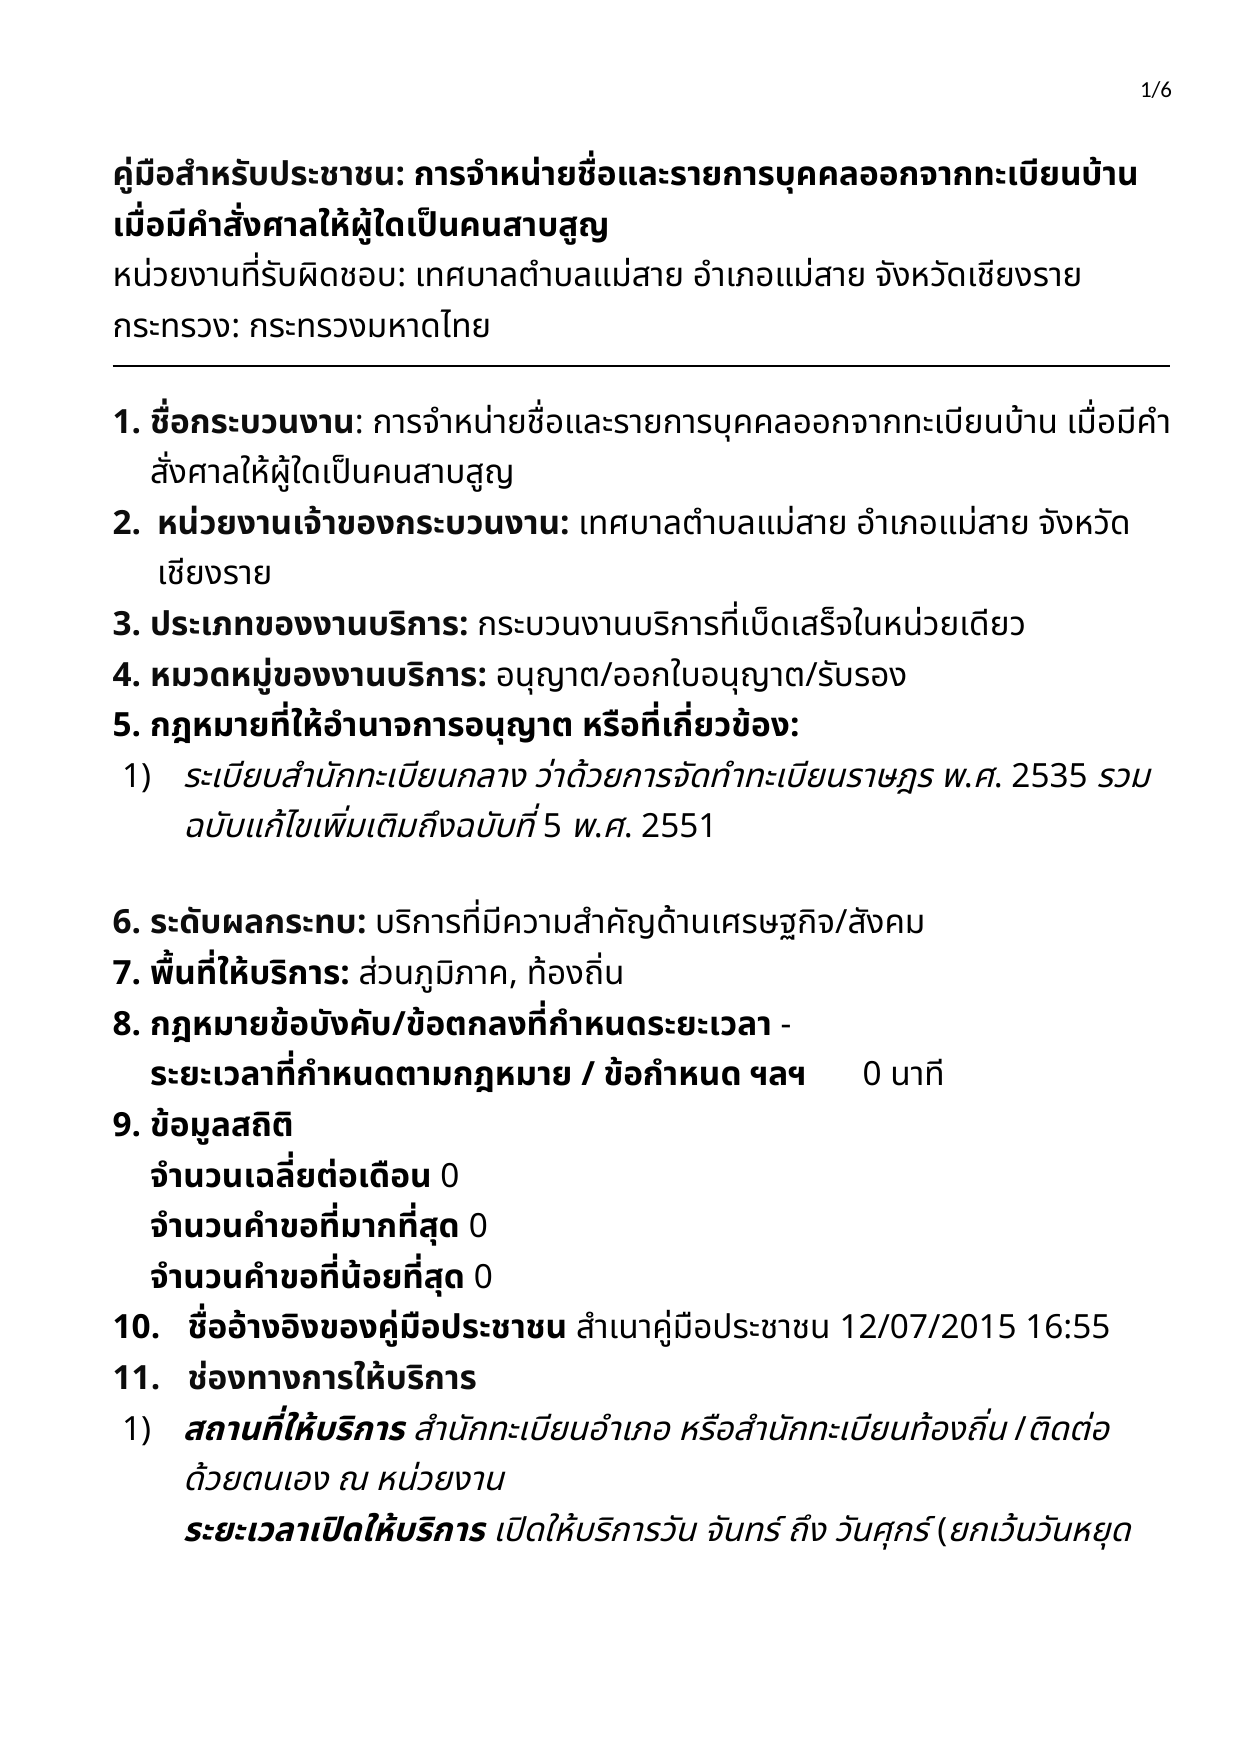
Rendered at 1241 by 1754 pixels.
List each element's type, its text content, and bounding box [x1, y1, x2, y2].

table_header 1) [101, 1405, 171, 1556]
list ช่องทางการให้บริการ [112, 1354, 1172, 1404]
list ระดับผลกระทบ: บริการที่มีความสำคัญด้านเศรษฐกิจ/สังคม [112, 898, 1172, 949]
text จำนวนคำขอที่มากที่สุด 0 [112, 1202, 1172, 1253]
list ประเภทของงานบริการ: กระบวนงานบริการที่เบ็ดเสร็จในหน่วยเดียว [112, 600, 1172, 650]
text จำนวนคำขอที่น้อยที่สุด 0 [112, 1253, 1172, 1303]
text คู่มือสำหรับประชาชน: การจำหน่ายชื่อและรายการบุคคลออกจากทะเบียนบ้าน เมื่อมีคำสั่งศาลให้ผู้ใดเป็นคนสาบสูญ [112, 150, 1172, 251]
list ข้อมูลสถิติ [112, 1101, 1172, 1151]
text หน่วยงานที่รับผิดชอบ: เทศบาลตำบลแม่สาย อำเภอแม่สาย จังหวัดเชียงราย [112, 251, 1172, 302]
list ชื่ออ้างอิงของคู่มือประชาชน สำเนาคู่มือประชาชน 12/07/2015 16:55 [112, 1303, 1172, 1354]
list พื้นที่ให้บริการ: ส่วนภูมิภาค, ท้องถิ่น [112, 949, 1172, 999]
list ชื่อกระบวนงาน: การจำหน่ายชื่อและรายการบุคคลออกจากทะเบียนบ้าน เมื่อมีคำสั่งศาลให้ผู้ใดเป็นคนสาบสูญ [112, 398, 1172, 499]
list กฎหมายข้อบังคับ/ข้อตกลงที่กำหนดระยะเวลา - [112, 999, 1172, 1050]
text กระทรวง: กระทรวงมหาดไทย [112, 302, 1172, 352]
text ระยะเวลาที่กำหนดตามกฎหมาย / ข้อกำหนด ฯลฯ 0 นาที [150, 1050, 1172, 1101]
list หน่วยงานเจ้าของกระบวนงาน: เทศบาลตำบลแม่สาย อำเภอแม่สาย จังหวัดเชียงราย [112, 499, 1172, 600]
list กฎหมายที่ให้อำนาจการอนุญาต หรือที่เกี่ยวข้อง: [112, 701, 1172, 752]
list หมวดหมู่ของงานบริการ: อนุญาต/ออกใบอนุญาต/รับรอง [112, 650, 1172, 701]
text จำนวนเฉลี่ยต่อเดือน 0 [112, 1151, 1172, 1202]
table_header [171, 1405, 1176, 1556]
table_header 1) [101, 752, 171, 898]
table_header ระเบียบสำนักทะเบียนกลาง ว่าด้วยการจัดทำทะเบียนราษฎร พ.ศ. 2535 รวมฉบับแก้ไขเพิ่มเติมถึงฉบับที่ 5 พ.ศ. 2551 [171, 752, 1176, 898]
